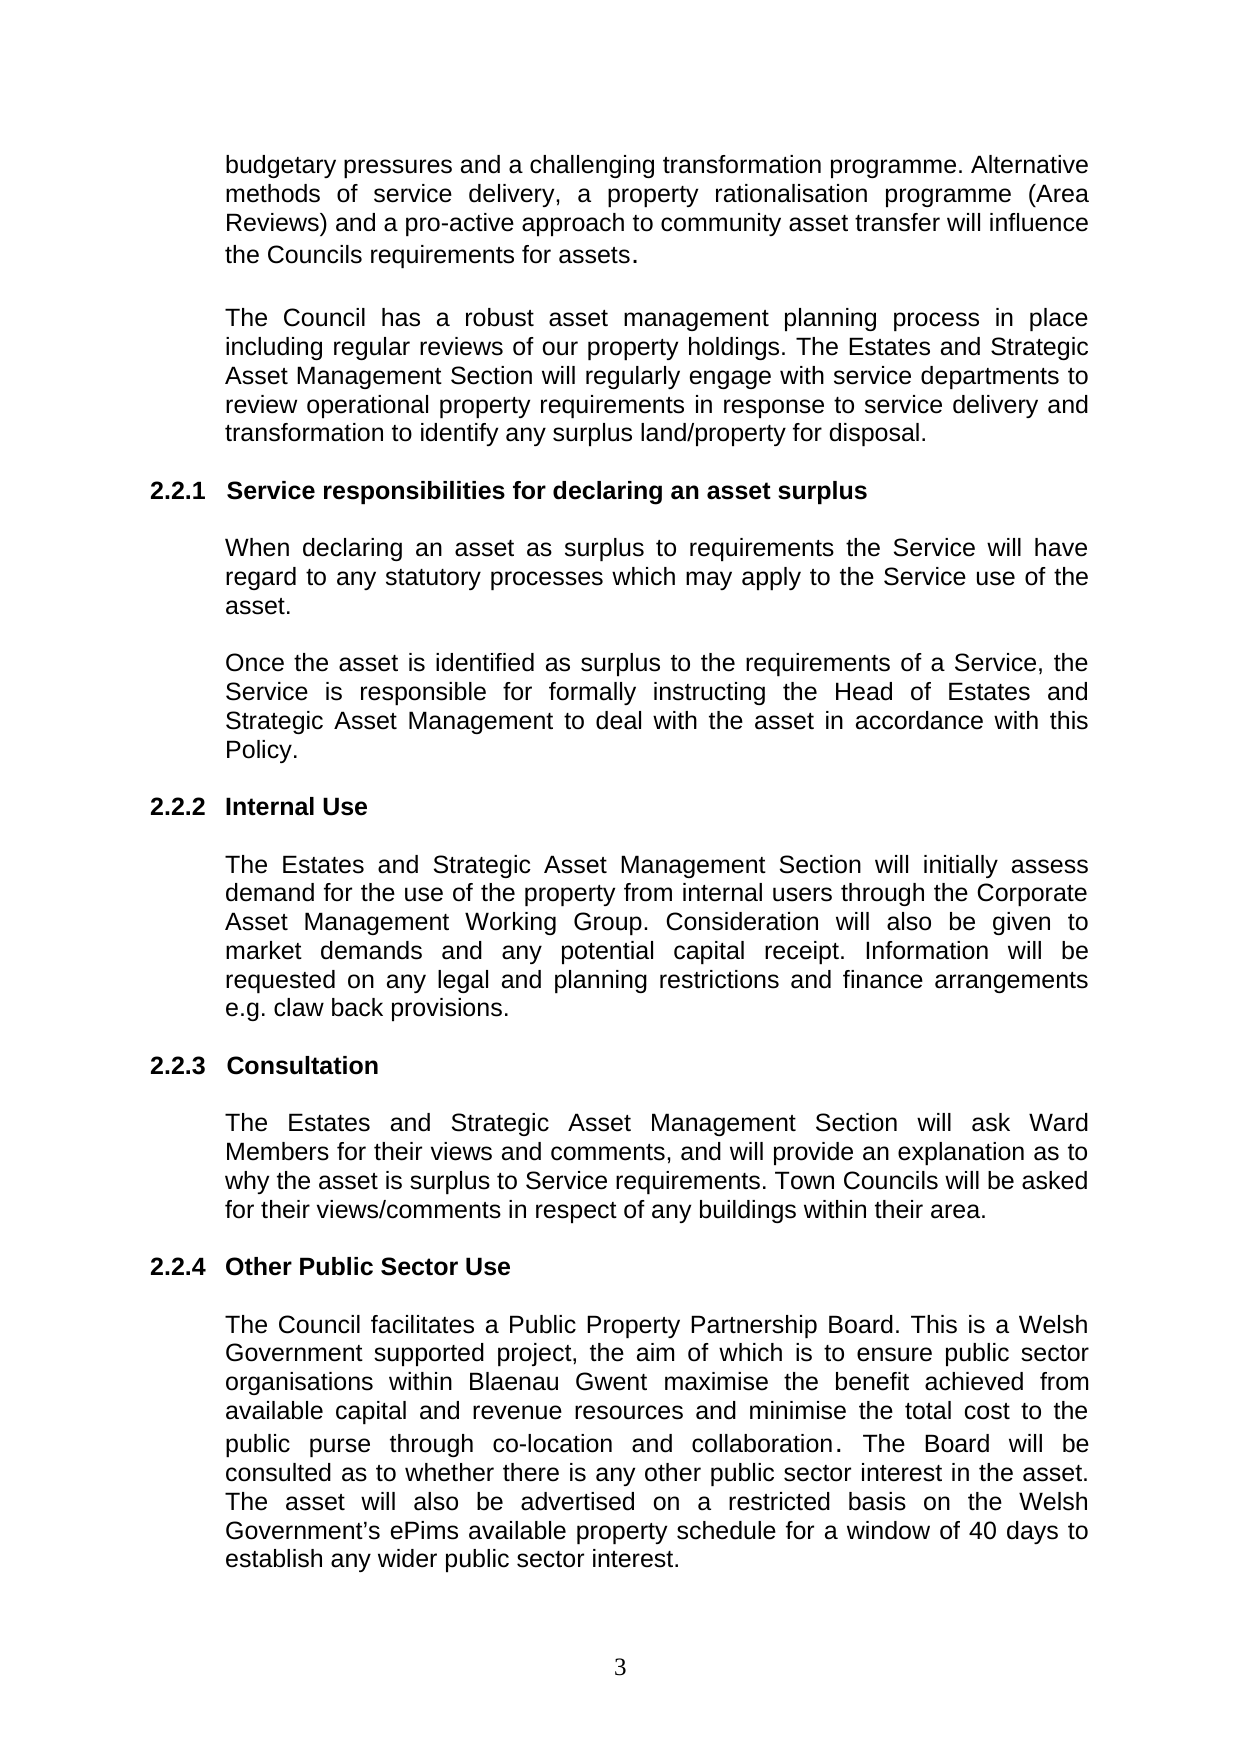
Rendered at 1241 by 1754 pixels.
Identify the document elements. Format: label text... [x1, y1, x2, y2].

text When declaring an asset as surplus to requirements the Service will have regard to any statutory processes which may apply to the Service use of the asset. [225, 533, 1090, 619]
text 2.2.2 Internal Use [150, 792, 1090, 821]
text The Estates and Strategic Asset Management Section will ask Ward Members for their views and comments, and will provide an explanation as to why the asset is surplus to Service requirements. Town Councils will be asked for their views/comments in respect of any buildings within their area. [225, 1108, 1090, 1223]
text Once the asset is identified as surplus to the requirements of a Service, the Service is responsible for formally instructing the Head of Estates and Strategic Asset Management to deal with the asset in accordance with this Policy. [225, 648, 1090, 763]
text 2.2.4 Other Public Sector Use [150, 1252, 1090, 1281]
text 2.2.1 Service responsibilities for declaring an asset surplus [150, 476, 1090, 504]
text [225, 150, 1090, 270]
text 2.2.3 Consultation [150, 1051, 1090, 1079]
text The Council facilitates a Public Property Partnership Board. This is a Welsh Government supported project, the aim of which is to ensure public sector organisations within Blaenau Gwent maximise the benefit achieved from available capital and revenue resources and minimise the total cost to the public purse through co-location and collaboration. The Board will be consulted as to whether there is any other public sector interest in the asset. The asset will also be advertised on a restricted basis on the Welsh Government’s ePims available property schedule for a window of 40 days to establish any wider public sector interest. [225, 1309, 1090, 1573]
text The Council has a robust asset management planning process in place including regular reviews of our property holdings. The Estates and Strategic Asset Management Section will regularly engage with service departments to review operational property requirements in response to service delivery and transformation to identify any surplus land/property for disposal. [225, 303, 1090, 447]
text The Estates and Strategic Asset Management Section will initially assess demand for the use of the property from internal users through the Corporate Asset Management Working Group. Consideration will also be given to market demands and any potential capital receipt. Information will be requested on any legal and planning restrictions and finance arrangements e.g. claw back provisions. [225, 849, 1090, 1022]
